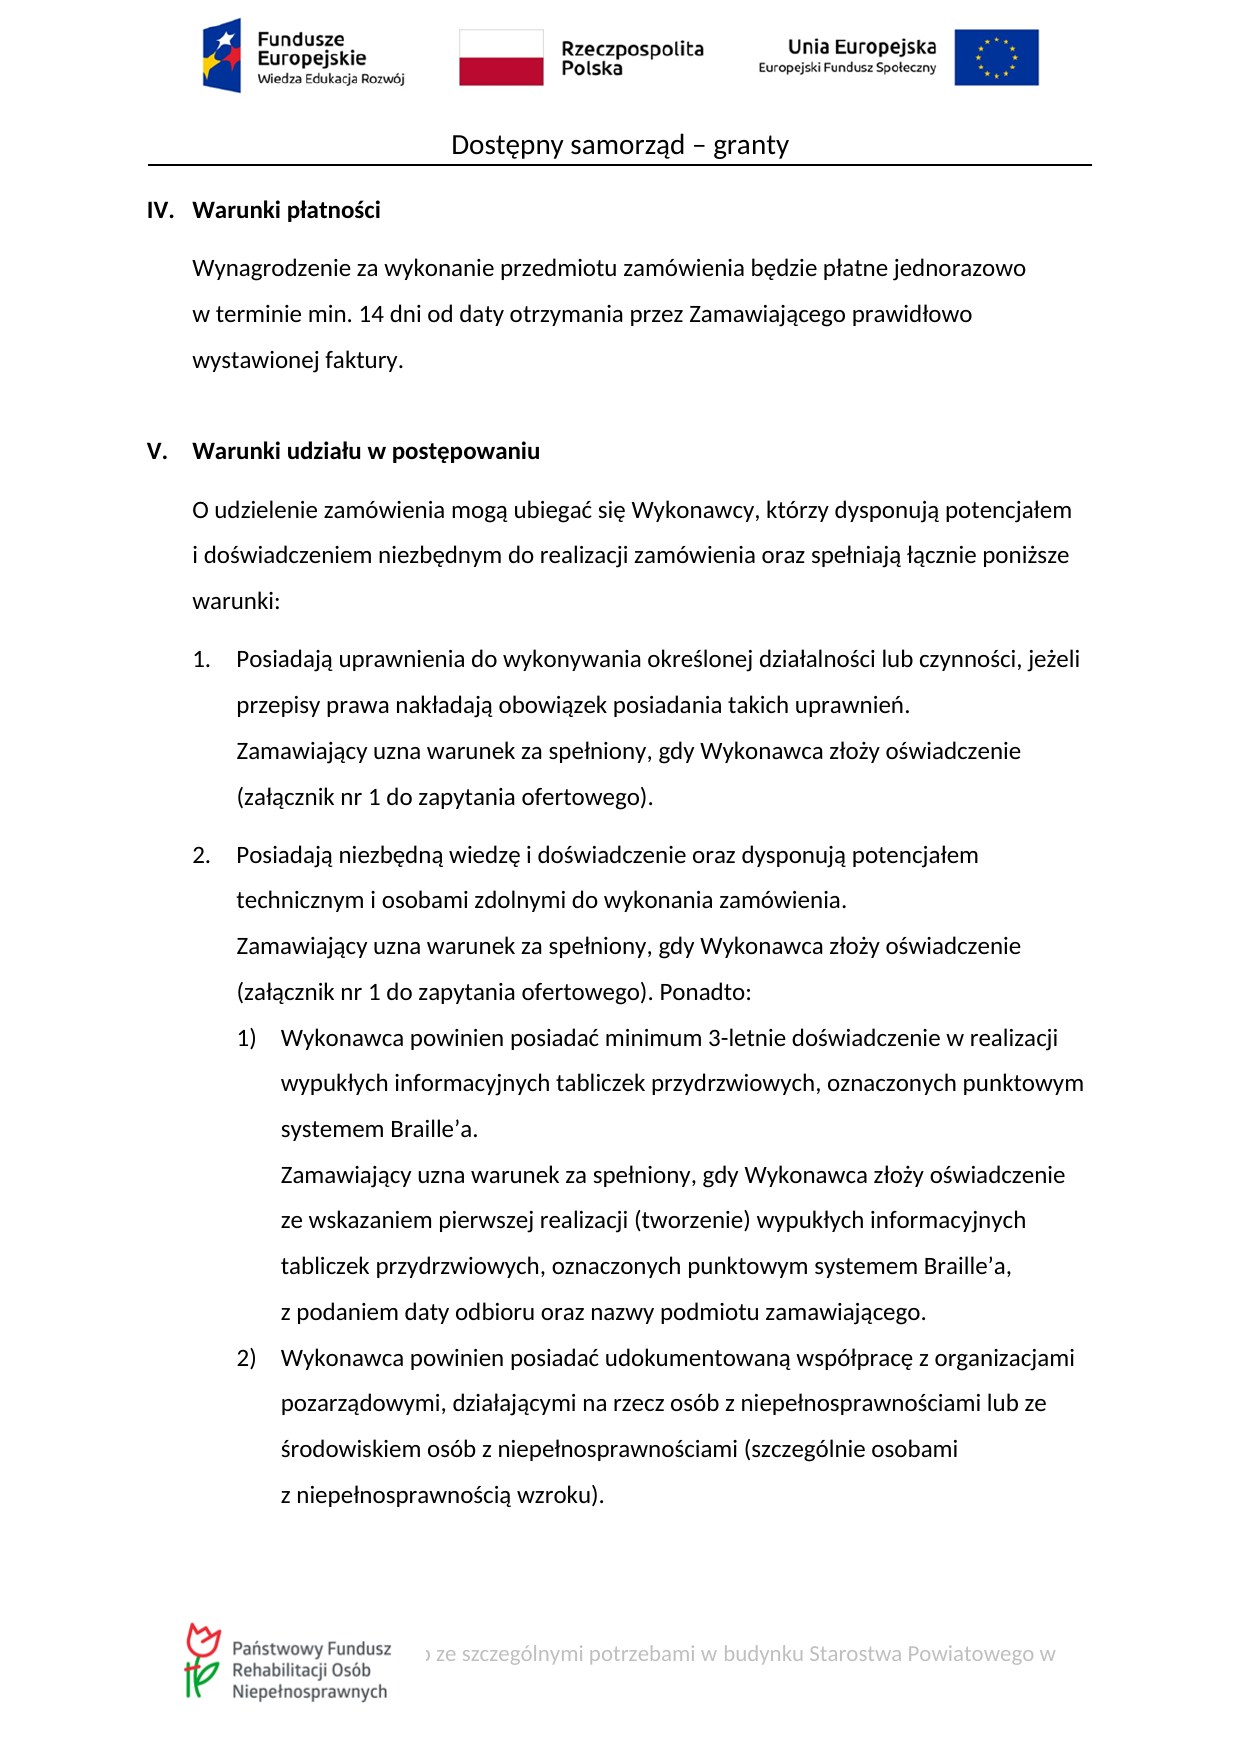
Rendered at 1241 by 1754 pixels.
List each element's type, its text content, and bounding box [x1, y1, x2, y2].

list Posiadają uprawnienia do wykonywania określonej działalności lub czynności, jeżeli przepisy prawa nakładają obowiązek posiadania takich uprawnień. [192, 643, 1092, 720]
list Warunki płatności [147, 194, 1092, 225]
list Wynagrodzenie za wykonanie przedmiotu zamówienia będzie płatne jednorazowo w terminie min. 14 dni od daty otrzymania przez Zamawiającego prawidłowo wystawionej faktury. [192, 253, 1092, 374]
list Warunki udziału w postępowaniu [147, 436, 1092, 466]
list Zamawiający uzna warunek za spełniony, gdy Wykonawca złoży oświadczenie (załącznik nr 1 do zapytania ofertowego). [236, 735, 1092, 811]
picture [184, 0, 1057, 111]
list Wykonawca powinien posiadać minimum 3-letnie doświadczenie w realizacji wypukłych informacyjnych tabliczek przydrzwiowych, oznaczonych punktowym systemem Braille’a. [236, 1022, 1092, 1144]
list Wykonawca powinien posiadać udokumentowaną współpracę z organizacjami pozarządowymi, działającymi na rzecz osób z niepełnosprawnościami lub ze środowiskiem osób z niepełnosprawnościami (szczególnie osobami z niepełnosprawnością wzroku). [236, 1342, 1092, 1509]
list Zamawiający uzna warunek za spełniony, gdy Wykonawca złoży oświadczenie ze wskazaniem pierwszej realizacji (tworzenie) wypukłych informacyjnych tabliczek przydrzwiowych, oznaczonych punktowym systemem Braille’a, z podaniem daty odbioru oraz nazwy podmiotu zamawiającego. [281, 1159, 1092, 1327]
list Zamawiający uzna warunek za spełniony, gdy Wykonawca złoży oświadczenie (załącznik nr 1 do zapytania ofertowego). Ponadto: [236, 930, 1092, 1007]
list O udzielenie zamówienia mogą ubiegać się Wykonawcy, którzy dysponują potencjałem i doświadczeniem niezbędnym do realizacji zamówienia oraz spełniają łącznie poniższe warunki: [192, 494, 1092, 616]
list Posiadają niezbędną wiedzę i doświadczenie oraz dysponują potencjałem technicznym i osobami zdolnymi do wykonania zamówienia. [192, 839, 1092, 915]
picture [147, 1588, 426, 1732]
